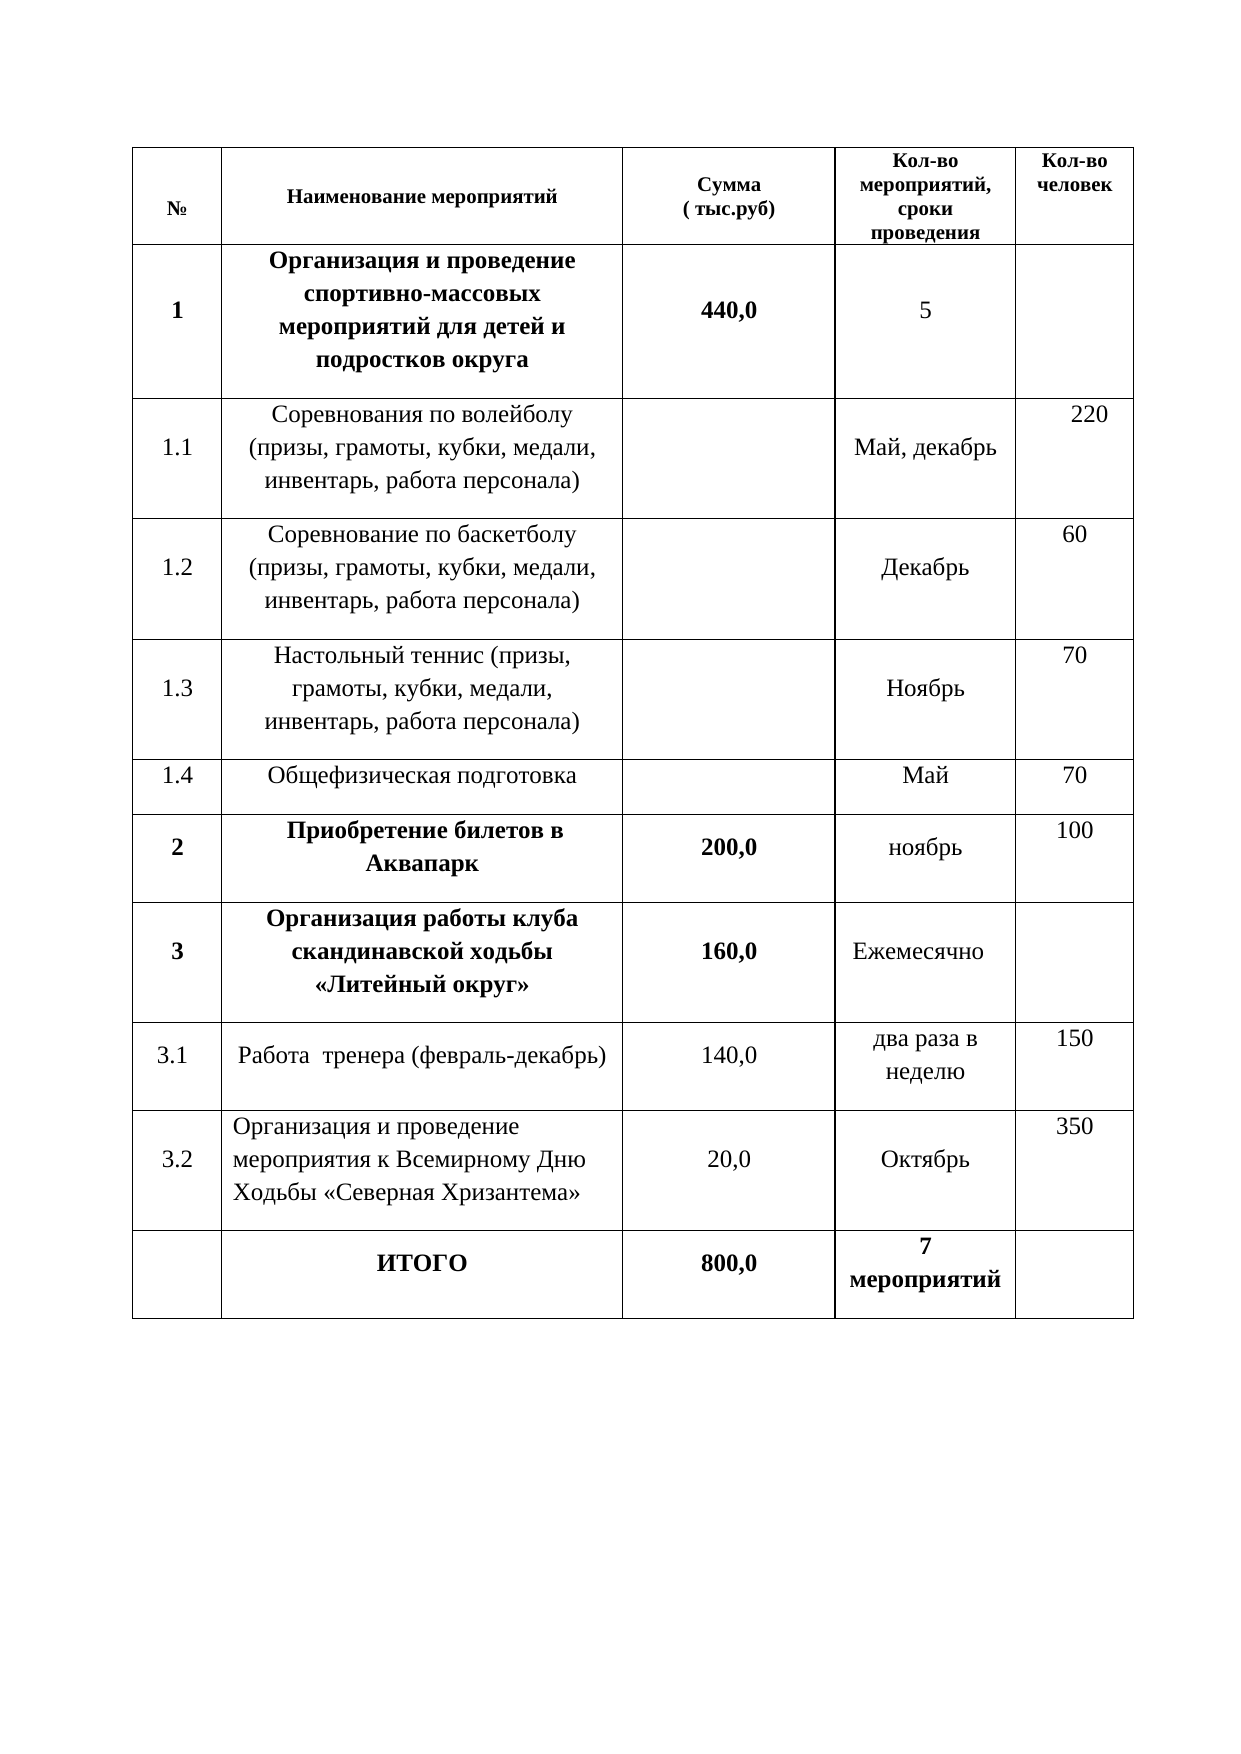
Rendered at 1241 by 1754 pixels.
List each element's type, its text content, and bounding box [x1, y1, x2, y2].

table_cell 220 [1016, 399, 1133, 518]
table_cell ИТОГО [222, 1231, 622, 1318]
table_cell [623, 399, 834, 518]
table_cell 140,0 [623, 1023, 834, 1110]
table_cell два раза в неделю [836, 1023, 1015, 1110]
table_cell Организация и проведение спортивно-массовых мероприятий для детей и подростков округа [222, 245, 622, 398]
table_cell 3 [133, 903, 221, 1022]
table_cell Май [836, 760, 1015, 814]
table_cell ноябрь [836, 815, 1015, 902]
table_cell [1016, 903, 1133, 1022]
table_cell 100 [1016, 815, 1133, 902]
table_header Сумма ( тыс.руб) [623, 148, 834, 244]
table_header Наименование мероприятий [222, 148, 622, 244]
table_cell 200,0 [623, 815, 834, 902]
table_cell 160,0 [623, 903, 834, 1022]
table_cell 70 [1016, 640, 1133, 759]
table_cell 150 [1016, 1023, 1133, 1110]
table_cell [133, 1231, 221, 1318]
table_cell [1016, 245, 1133, 398]
table_header № [133, 148, 221, 244]
table_cell 3.1 [133, 1023, 221, 1110]
table_cell 1.1 [133, 399, 221, 518]
table_cell Соревнование по баскетболу (призы, грамоты, кубки, медали, инвентарь, работа персонала) [222, 519, 622, 639]
table_header Кол-во человек [1016, 148, 1133, 244]
table_cell 1 [133, 245, 221, 398]
table_cell 2 [133, 815, 221, 902]
table_cell 7 мероприятий [836, 1231, 1015, 1318]
table_cell 70 [1016, 760, 1133, 814]
table_cell 60 [1016, 519, 1133, 639]
table_cell Организация работы клуба скандинавской ходьбы «Литейный округ» [222, 903, 622, 1022]
table_cell Май, декабрь [836, 399, 1015, 518]
table_cell Октябрь [836, 1111, 1015, 1230]
table_cell Организация и проведение мероприятия к Всемирному Дню Ходьбы «Северная Хризантема» [222, 1111, 622, 1230]
table_cell Работа тренера (февраль-декабрь) [222, 1023, 622, 1110]
table_cell Настольный теннис (призы, грамоты, кубки, медали, инвентарь, работа персонала) [222, 640, 622, 759]
table_cell 1.4 [133, 760, 221, 814]
table_cell 800,0 [623, 1231, 834, 1318]
table_cell [623, 519, 834, 639]
table_cell 3.2 [133, 1111, 221, 1230]
table_cell 350 [1016, 1111, 1133, 1230]
table_cell [1016, 1231, 1133, 1318]
table_cell Соревнования по волейболу (призы, грамоты, кубки, медали, инвентарь, работа персонала) [222, 399, 622, 518]
table_header Кол-во мероприятий, сроки проведения [836, 148, 1015, 244]
table_cell 1.3 [133, 640, 221, 759]
table_cell Декабрь [836, 519, 1015, 639]
table_cell 20,0 [623, 1111, 834, 1230]
table_cell Приобретение билетов в Аквапарк [222, 815, 622, 902]
table_cell [623, 640, 834, 759]
table_cell Ежемесячно [836, 903, 1015, 1022]
table_cell 440,0 [623, 245, 834, 398]
table_cell 1.2 [133, 519, 221, 639]
table_cell Ноябрь [836, 640, 1015, 759]
table_cell [623, 760, 834, 814]
table_cell Общефизическая подготовка [222, 760, 622, 814]
table_cell 5 [836, 245, 1015, 398]
